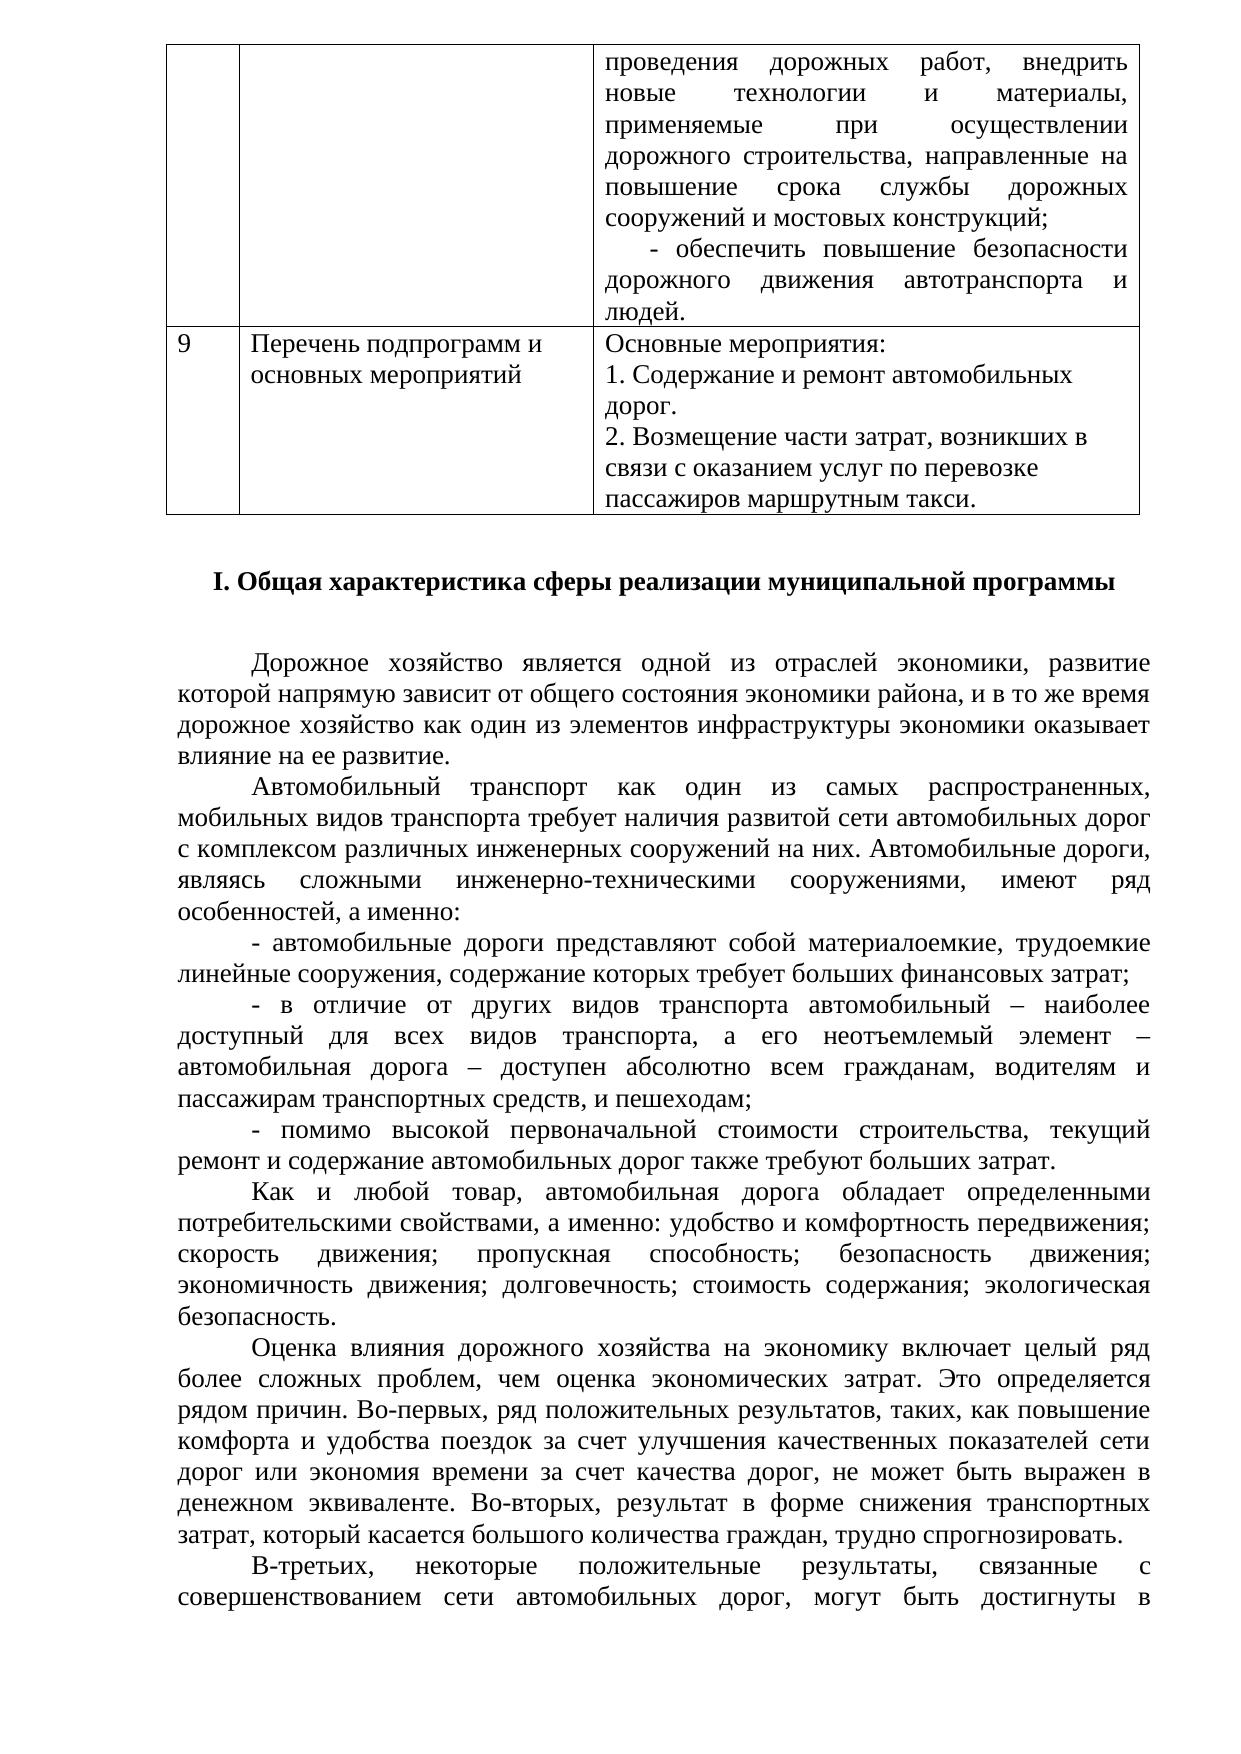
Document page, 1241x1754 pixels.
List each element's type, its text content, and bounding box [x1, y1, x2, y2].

text Как и любой товар, автомобильная дорога обладает определенными потребительскими свойствами, а именно: удобство и комфортность передвижения; скорость движения; пропускная способность; безопасность движения; экономичность движения; долговечность; стоимость содержания; экологическая безопасность. [177, 1175, 1152, 1331]
text - помимо высокой первоначальной стоимости строительства, текущий ремонт и содержание автомобильных дорог также требуют больших затрат. [177, 1113, 1152, 1175]
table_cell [594, 45, 1139, 326]
text Автомобильный транспорт как один из самых распространенных, мобильных видов транспорта требует наличия развитой сети автомобильных дорог с комплексом различных инженерных сооружений на них. Автомобильные дороги, являясь сложными инженерно-техническими сооружениями, имеют ряд особенностей, а именно: [177, 770, 1152, 926]
text I. Общая характеристика сферы реализации муниципальной программы [177, 565, 1152, 596]
text Оценка влияния дорожного хозяйства на экономику включает целый ряд более сложных проблем, чем оценка экономических затрат. Это определяется рядом причин. Во-первых, ряд положительных результатов, таких, как повышение комфорта и удобства поездок за счет улучшения качественных показателей сети дорог или экономия времени за счет качества дорог, не может быть выражен в денежном эквиваленте. Во-вторых, результат в форме снижения транспортных затрат, который касается большого количества граждан, трудно спрогнозировать. [177, 1331, 1152, 1549]
table_cell Перечень подпрограмм и основных мероприятий [240, 327, 593, 514]
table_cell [240, 45, 593, 326]
table_cell Основные мероприятия: 1. Содержание и ремонт автомобильных дорог. 2. Возмещение части затрат, возникших в связи с оказанием услуг по перевозке пассажиров маршрутным такси. [594, 327, 1139, 514]
text - в отличие от других видов транспорта автомобильный – наиболее доступный для всех видов транспорта, а его неотъемлемый элемент – автомобильная дорога – доступен абсолютно всем гражданам, водителям и пассажирам транспортных средств, и пешеходам; [177, 988, 1152, 1113]
text - автомобильные дороги представляют собой материалоемкие, трудоемкие линейные сооружения, содержание которых требует больших финансовых затрат; [177, 926, 1152, 988]
table_cell 8 [167, 45, 239, 326]
text Дорожное хозяйство является одной из отраслей экономики, развитие которой напрямую зависит от общего состояния экономики района, и в то же время дорожное хозяйство как один из элементов инфраструктуры экономики оказывает влияние на ее развитие. [177, 646, 1152, 770]
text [177, 1549, 1152, 1611]
table_cell 9 [167, 327, 239, 514]
